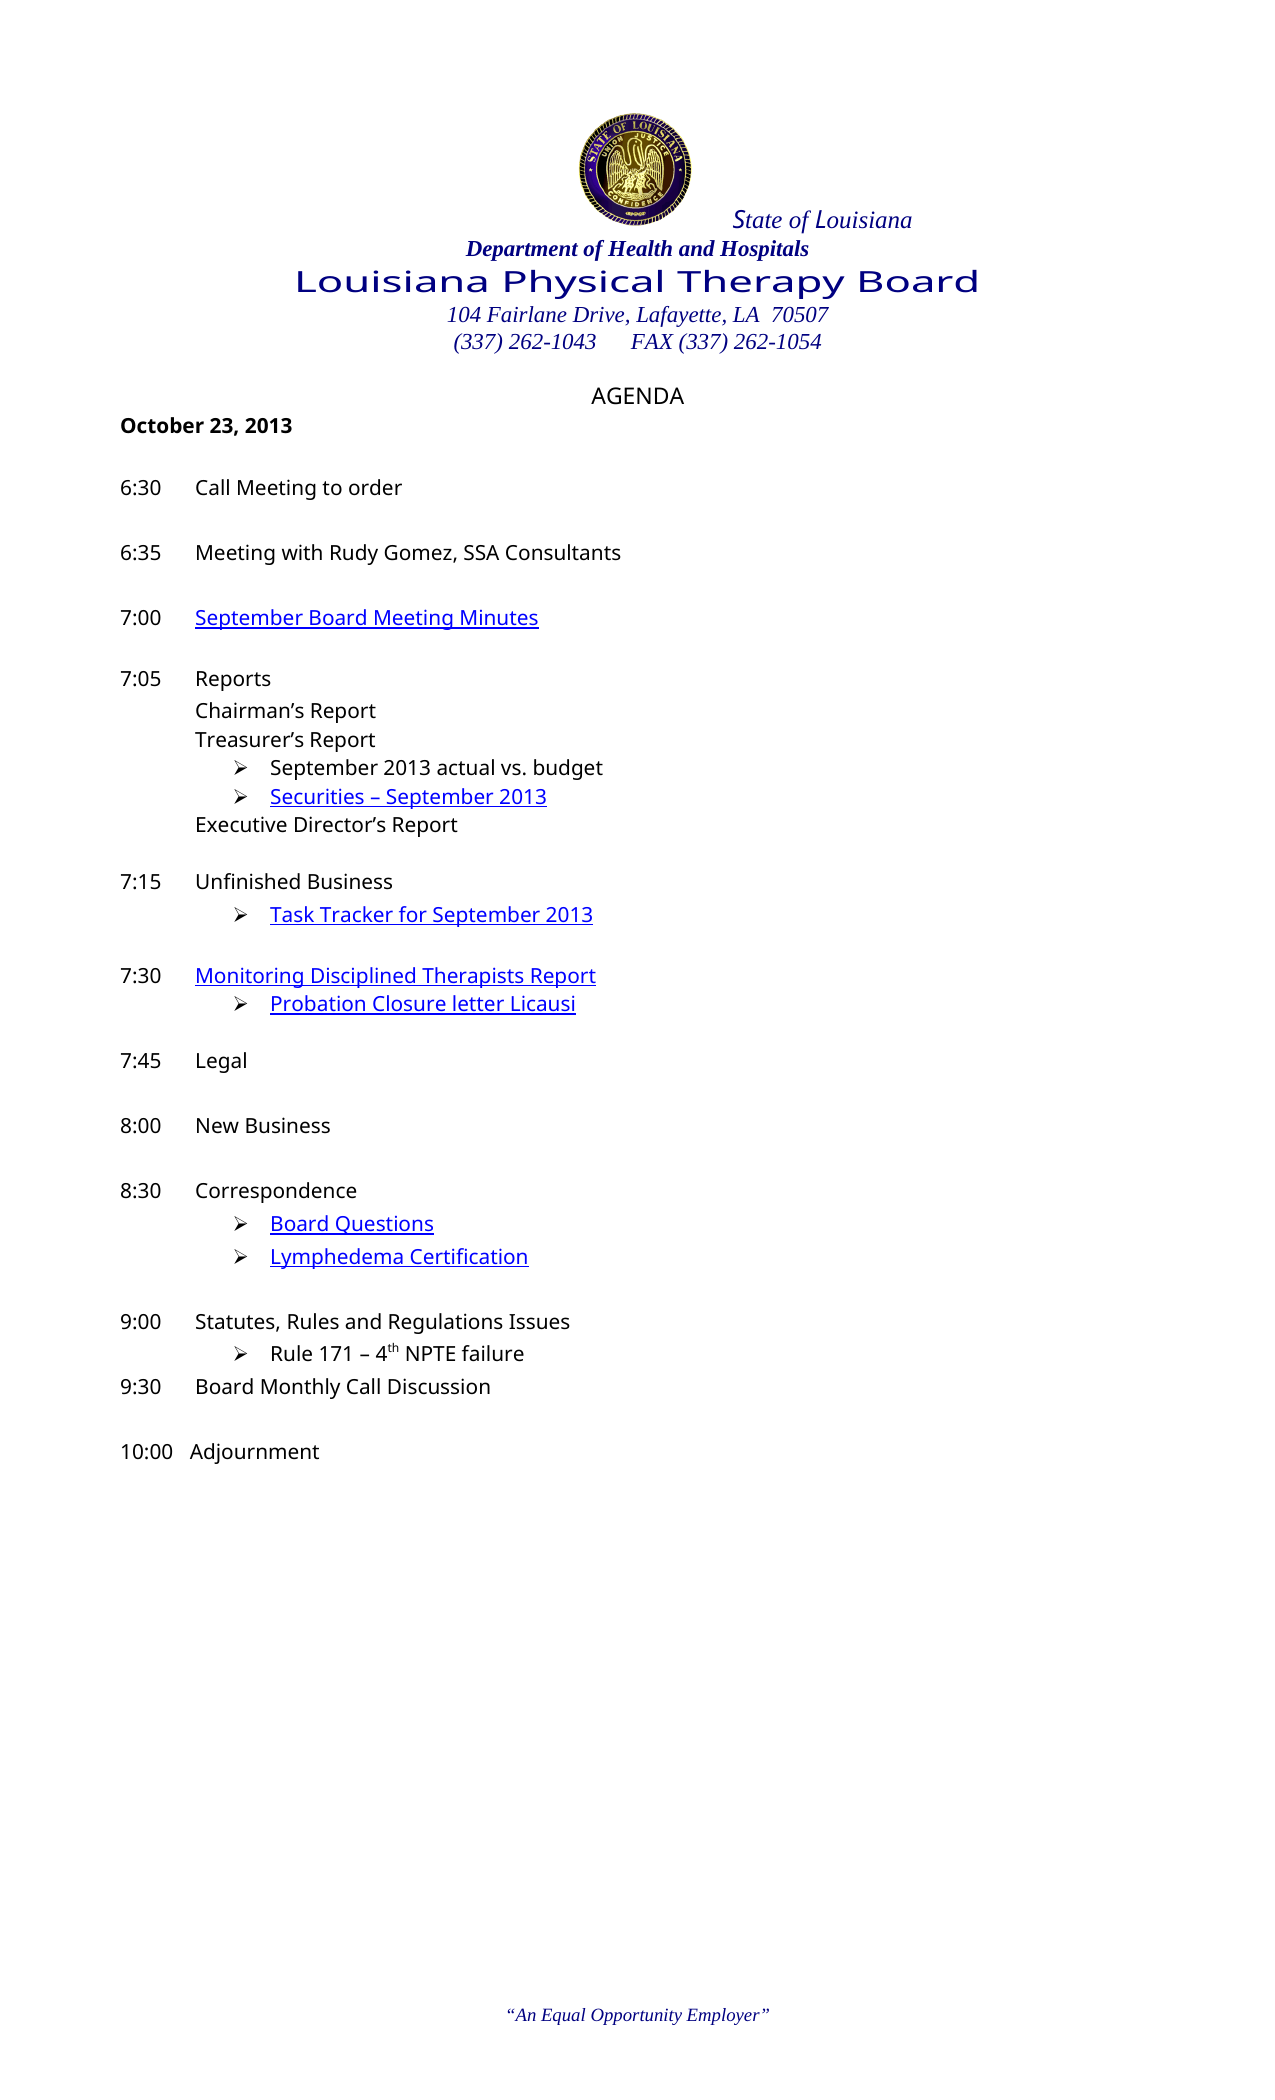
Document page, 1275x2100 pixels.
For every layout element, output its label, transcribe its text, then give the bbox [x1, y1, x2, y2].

list Probation Closure letter Licausi [195, 989, 1155, 1018]
text October 23, 2013 [120, 412, 1155, 440]
subtitle Department of Health and Hospitals [120, 235, 1155, 262]
text 9:30 Board Monthly Call Discussion [120, 1372, 1155, 1401]
text 7:00 September Board Meeting Minutes [120, 603, 1155, 632]
text 7:45 Legal [120, 1046, 1155, 1074]
text 7:30 Monitoring Disciplined Therapists Report [120, 961, 1155, 989]
text 7:15 Unfinished Business [120, 867, 1155, 896]
list Lymphedema Certification [195, 1242, 1155, 1270]
subtitle State of Louisiana [345, 201, 1155, 235]
text 6:30 Call Meeting to order [120, 473, 1155, 501]
subtitle Louisiana Physical Therapy Board [120, 262, 1155, 301]
text 9:00 Statutes, Rules and Regulations Issues [120, 1307, 1155, 1335]
text 8:00 New Business [120, 1111, 1155, 1140]
list Board Questions [195, 1209, 1155, 1238]
picture [575, 111, 694, 230]
list Rule 171 – 4th NPTE failure [232, 1339, 1155, 1368]
text (337) 262-1043 FAX (337) 262-1054 [120, 328, 1155, 354]
text 6:35 Meeting with Rudy Gomez, SSA Consultants [120, 538, 1155, 566]
text 7:05 Reports [120, 664, 1155, 692]
text 8:30 Correspondence [120, 1177, 1155, 1205]
list Executive Director’s Report [195, 810, 1155, 839]
text Treasurer’s Report [120, 725, 1155, 753]
text Chairman’s Report [120, 697, 1155, 725]
list Task Tracker for September 2013 [195, 900, 1155, 928]
list Securities – September 2013 [195, 782, 1155, 810]
subtitle AGENDA [120, 380, 1155, 412]
list September 2013 actual vs. budget [232, 753, 1155, 782]
text 10:00 Adjournment [120, 1437, 1155, 1466]
